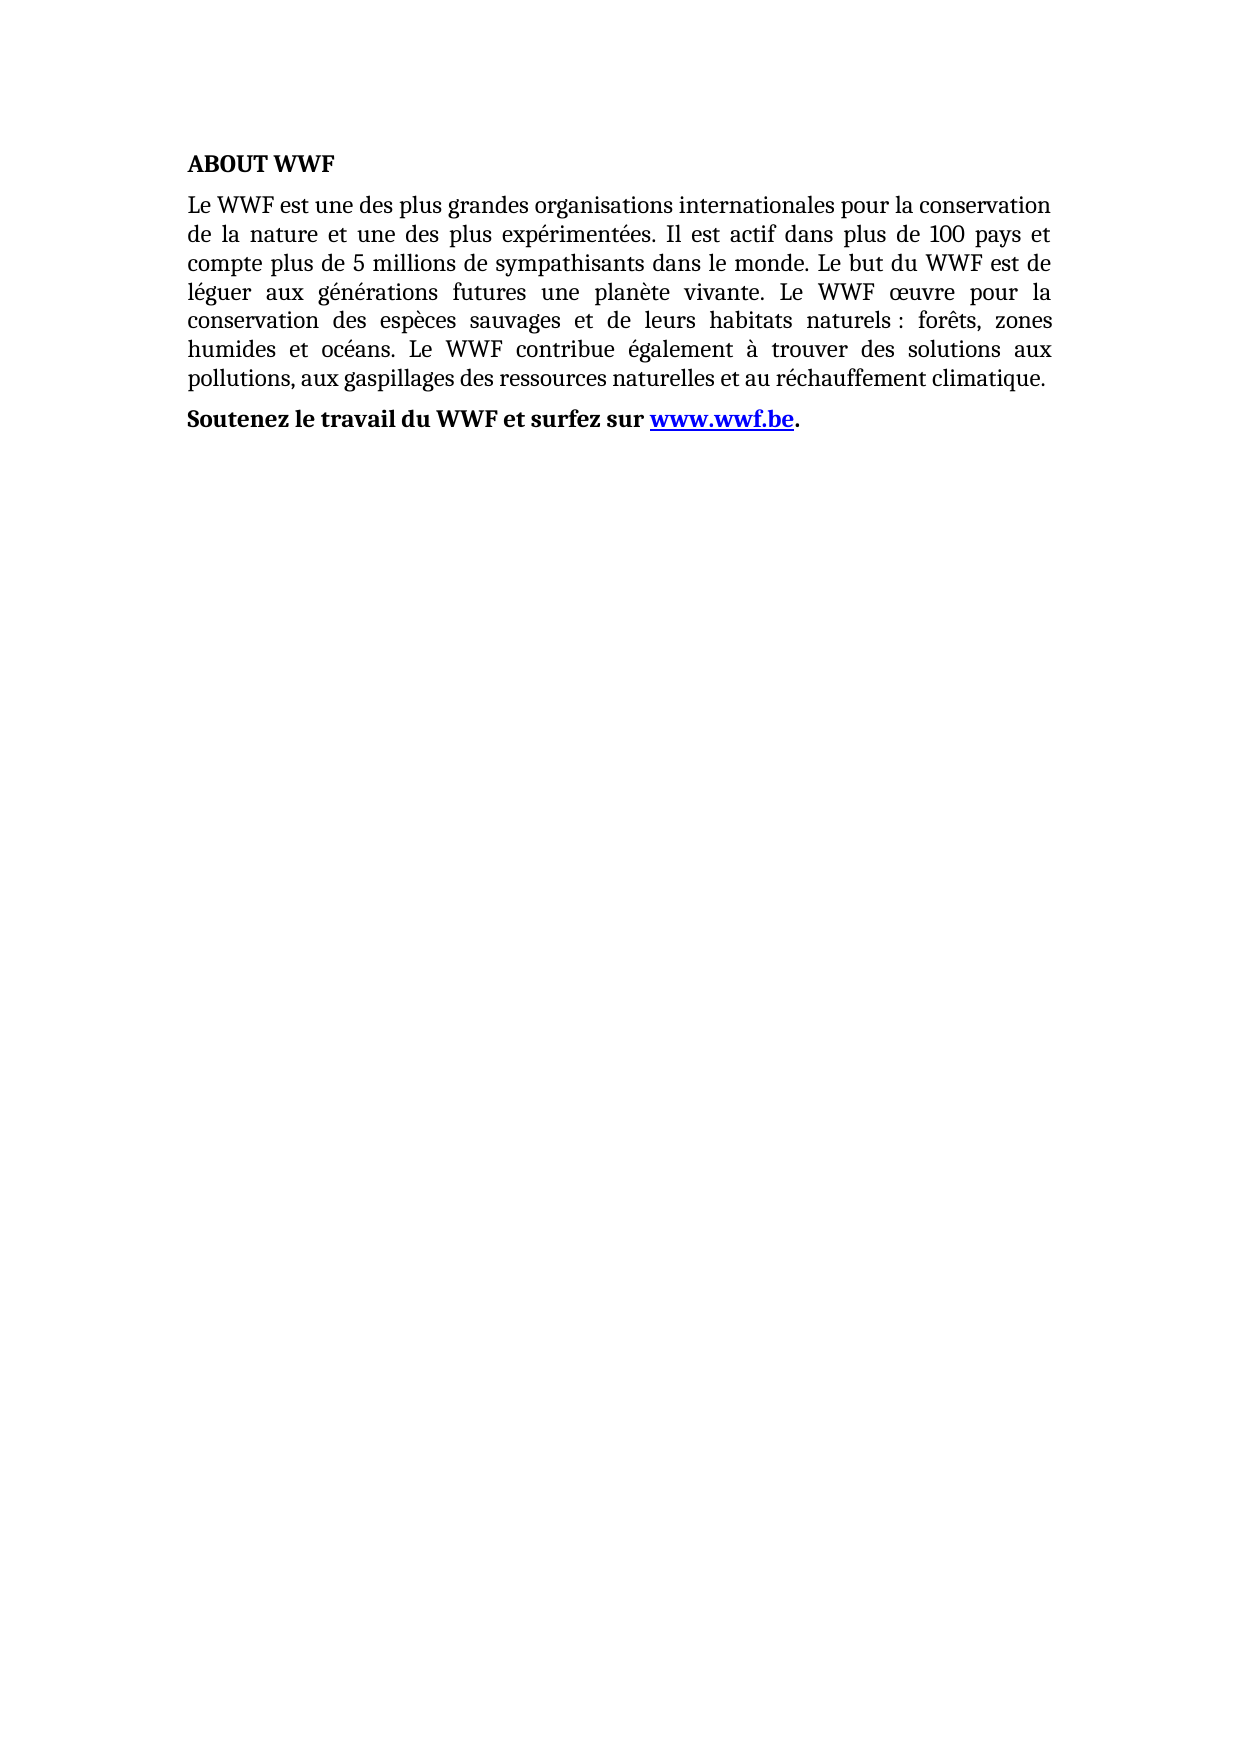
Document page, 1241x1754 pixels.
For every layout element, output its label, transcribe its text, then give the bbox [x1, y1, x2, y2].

text ABOUT WWF [187, 150, 1053, 179]
text Le WWF est une des plus grandes organisations internationales pour la conservation de la nature et une des plus expérimentées. Il est actif dans plus de 100 pays et compte plus de 5 millions de sympathisants dans le monde. Le but du WWF est de léguer aux générations futures une planète vivante. Le WWF œuvre pour la conservation des espèces sauvages et de leurs habitats naturels : forêts, zones humides et océans. Le WWF contribue également à trouver des solutions aux pollutions, aux gaspillages des ressources naturelles et au réchauffement climatique. [187, 191, 1053, 392]
text Soutenez le travail du WWF et surfez sur www.wwf.be. [187, 405, 1053, 434]
